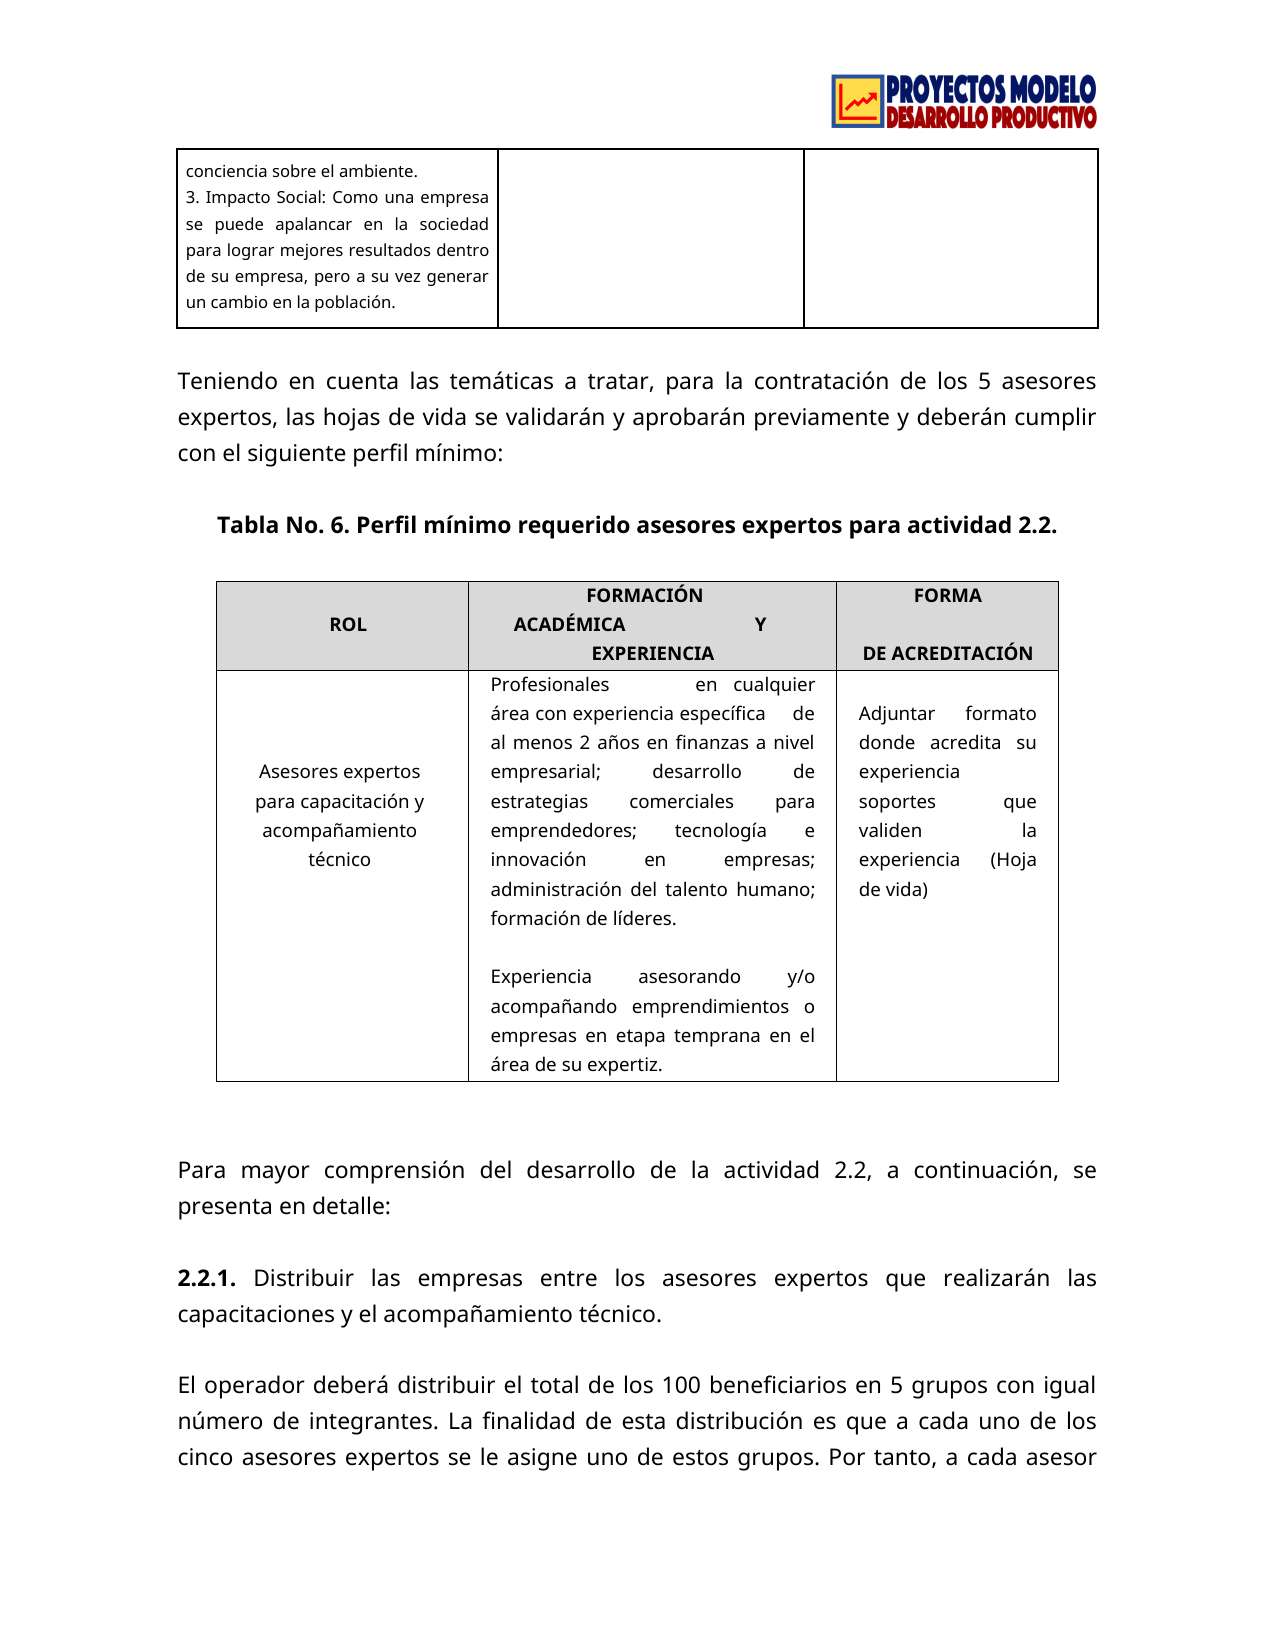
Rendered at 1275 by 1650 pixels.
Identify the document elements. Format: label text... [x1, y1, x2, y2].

table_header FORMA DE ACREDITACIÓN [837, 582, 1058, 670]
text Para mayor comprensión del desarrollo de la actividad 2.2, a continuación, se presenta en detalle: [177, 1154, 1098, 1221]
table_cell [178, 150, 497, 327]
text Tabla No. 6. Perfil mínimo requerido asesores expertos para actividad 2.2. [177, 509, 1098, 540]
table_header ROL [217, 582, 468, 670]
table_cell Adjuntar formato donde acredita su experiencia y soportes que validen la experiencia (Hoja de vida) [837, 671, 1058, 1081]
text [177, 1369, 1098, 1472]
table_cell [499, 150, 803, 327]
table_cell Profesionales en cualquier área con experiencia específica de al menos 2 años en finanzas a nivel empresarial; desarrollo de estrategias comerciales para emprendedores; tecnología e innovación en empresas; administración del talento humano; formación de líderes. Experiencia asesorando y/o acompañando emprendimientos o empresas en etapa temprana en el área de su expertiz. [469, 671, 836, 1081]
table_cell Asesores expertos para capacitación y acompañamiento técnico [217, 671, 468, 1081]
text Teniendo en cuenta las temáticas a tratar, para la contratación de los 5 asesores expertos, las hojas de vida se validarán y aprobarán previamente y deberán cumplir con el siguiente perfil mínimo: [177, 365, 1098, 468]
text 2.2.1. Distribuir las empresas entre los asesores expertos que realizarán las capacitaciones y el acompañamiento técnico. [177, 1262, 1098, 1329]
table_header FORMACIÓN ACADÉMICA Y EXPERIENCIA [469, 582, 836, 670]
picture [830, 73, 1098, 130]
